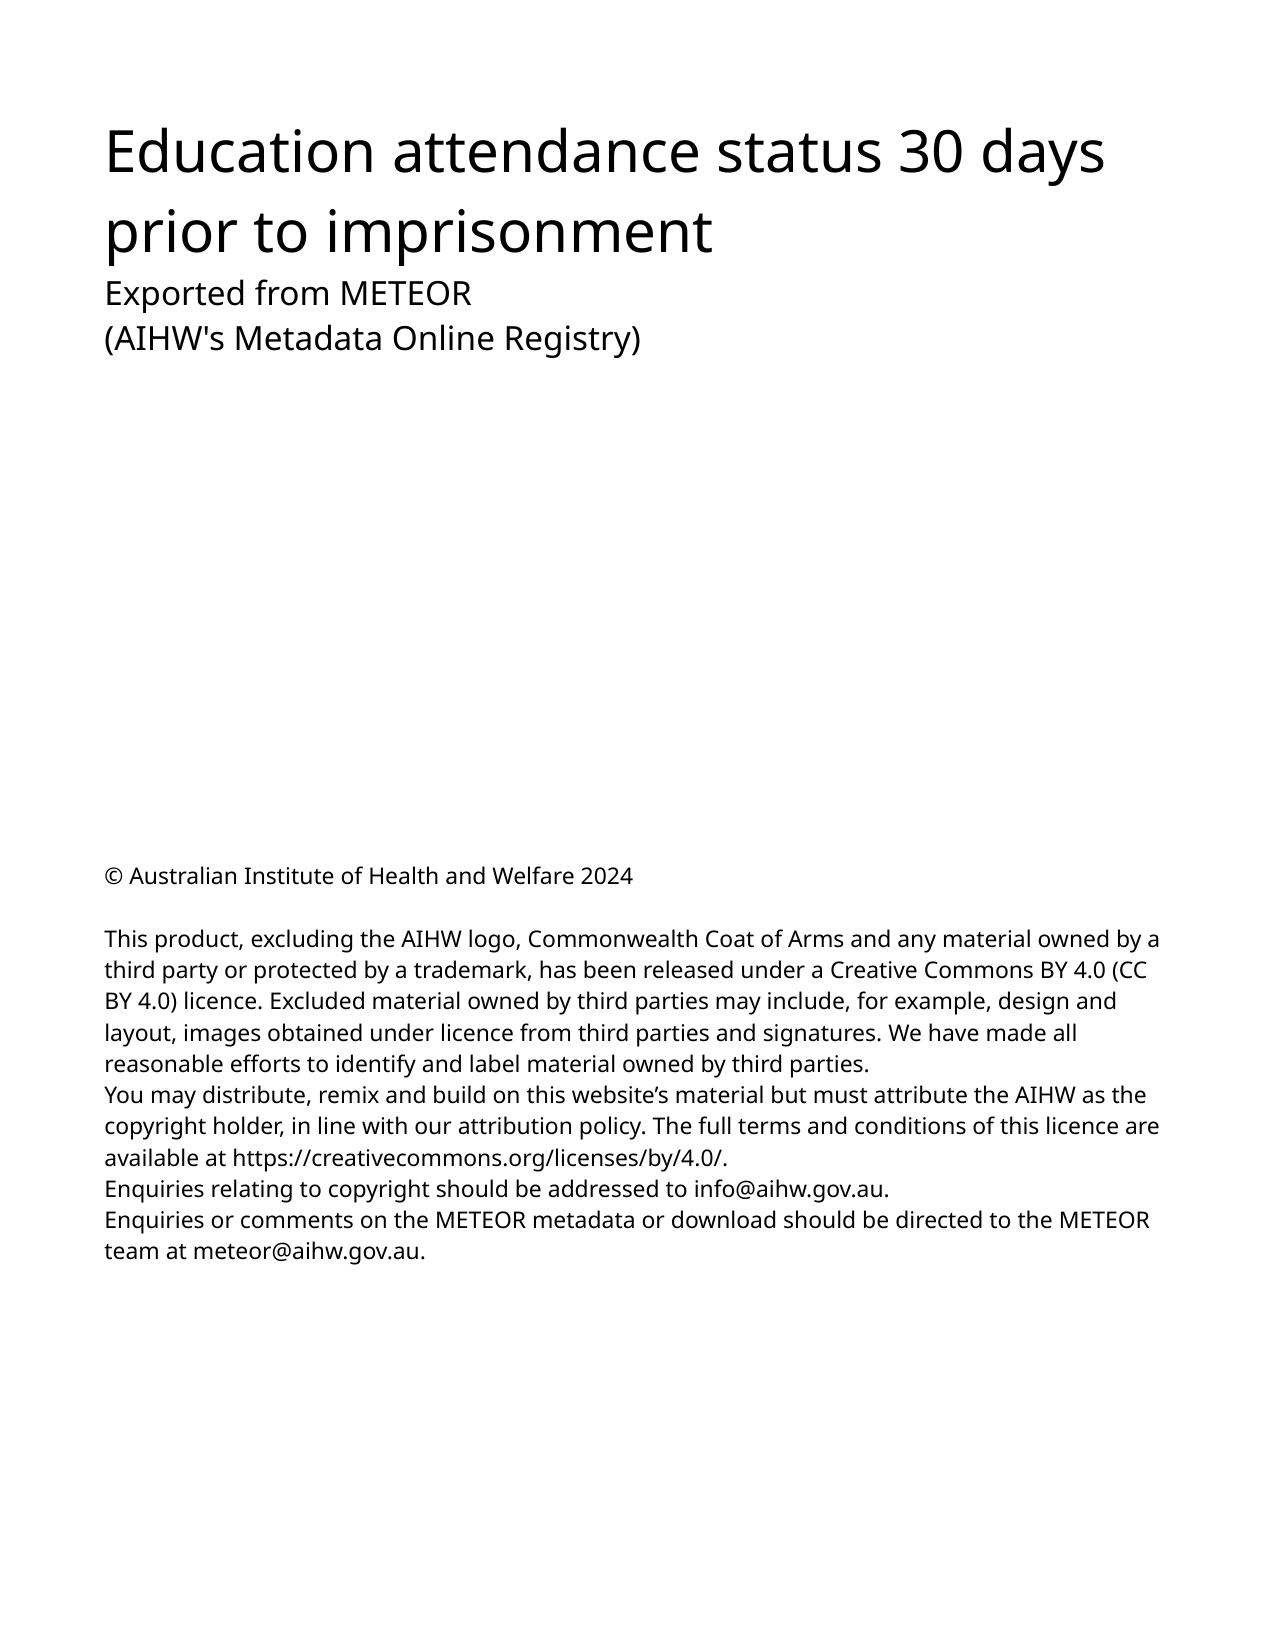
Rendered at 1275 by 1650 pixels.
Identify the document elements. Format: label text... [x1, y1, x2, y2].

subtitle (AIHW's Metadata Online Registry) [104, 315, 1171, 360]
subtitle Exported from METEOR [104, 269, 1171, 315]
text This product, excluding the AIHW logo, Commonwealth Coat of Arms and any material owned by a third party or protected by a trademark, has been released under a Creative Commons BY 4.0 (CC BY 4.0) licence. Excluded material owned by third parties may include, for example, design and layout, images obtained under licence from third parties and signatures. We have made all reasonable efforts to identify and label material owned by third parties. [104, 923, 1171, 1079]
text You may distribute, remix and build on this website’s material but must attribute the AIHW as the copyright holder, in line with our attribution policy. The full terms and conditions of this licence are available at https://creativecommons.org/licenses/by/4.0/. [104, 1079, 1171, 1173]
text © Australian Institute of Health and Welfare 2024 [104, 860, 1171, 891]
title Education attendance status 30 days prior to imprisonment [104, 110, 1171, 269]
text Enquiries relating to copyright should be addressed to info@aihw.gov.au. [104, 1173, 1171, 1204]
text Enquiries or comments on the METEOR metadata or download should be directed to the METEOR team at meteor@aihw.gov.au. [104, 1204, 1171, 1266]
